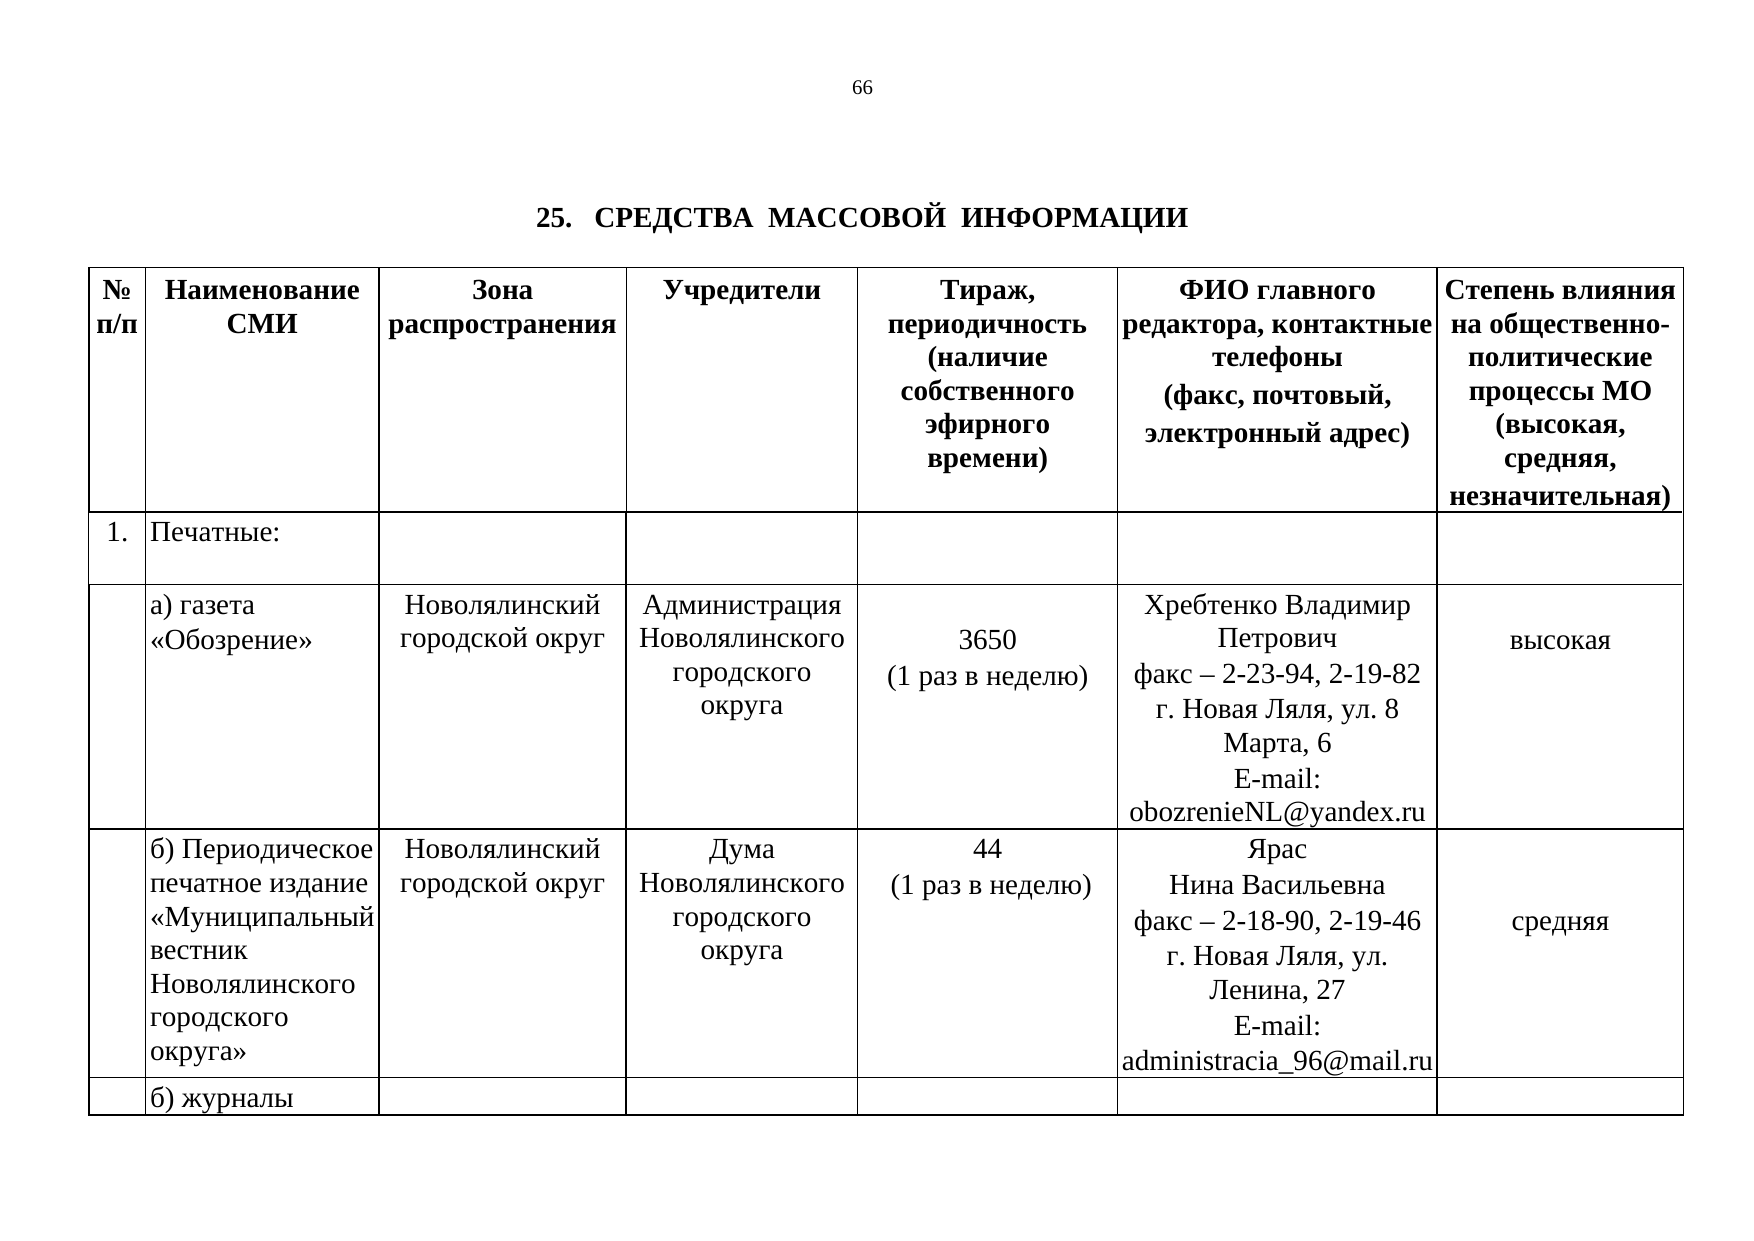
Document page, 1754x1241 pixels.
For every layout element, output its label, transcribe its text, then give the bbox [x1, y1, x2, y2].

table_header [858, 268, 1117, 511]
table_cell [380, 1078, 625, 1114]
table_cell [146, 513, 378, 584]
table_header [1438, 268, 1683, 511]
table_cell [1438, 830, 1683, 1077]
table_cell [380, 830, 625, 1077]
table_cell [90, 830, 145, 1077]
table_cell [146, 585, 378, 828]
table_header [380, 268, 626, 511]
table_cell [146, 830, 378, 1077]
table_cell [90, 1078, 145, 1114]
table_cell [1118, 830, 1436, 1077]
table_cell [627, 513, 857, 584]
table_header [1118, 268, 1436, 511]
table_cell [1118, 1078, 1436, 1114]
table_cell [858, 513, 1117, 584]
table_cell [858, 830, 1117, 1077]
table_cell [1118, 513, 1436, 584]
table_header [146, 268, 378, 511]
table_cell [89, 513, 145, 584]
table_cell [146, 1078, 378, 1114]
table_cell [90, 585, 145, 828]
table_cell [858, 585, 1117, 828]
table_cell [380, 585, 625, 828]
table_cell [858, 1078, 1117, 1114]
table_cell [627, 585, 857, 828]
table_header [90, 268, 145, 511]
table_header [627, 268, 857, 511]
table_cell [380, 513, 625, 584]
text 25. СРЕДСТВА МАССОВОЙ ИНФОРМАЦИИ [89, 200, 1636, 233]
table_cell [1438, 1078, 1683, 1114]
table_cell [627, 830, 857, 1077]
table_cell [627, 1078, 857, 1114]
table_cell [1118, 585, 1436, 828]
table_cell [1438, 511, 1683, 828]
